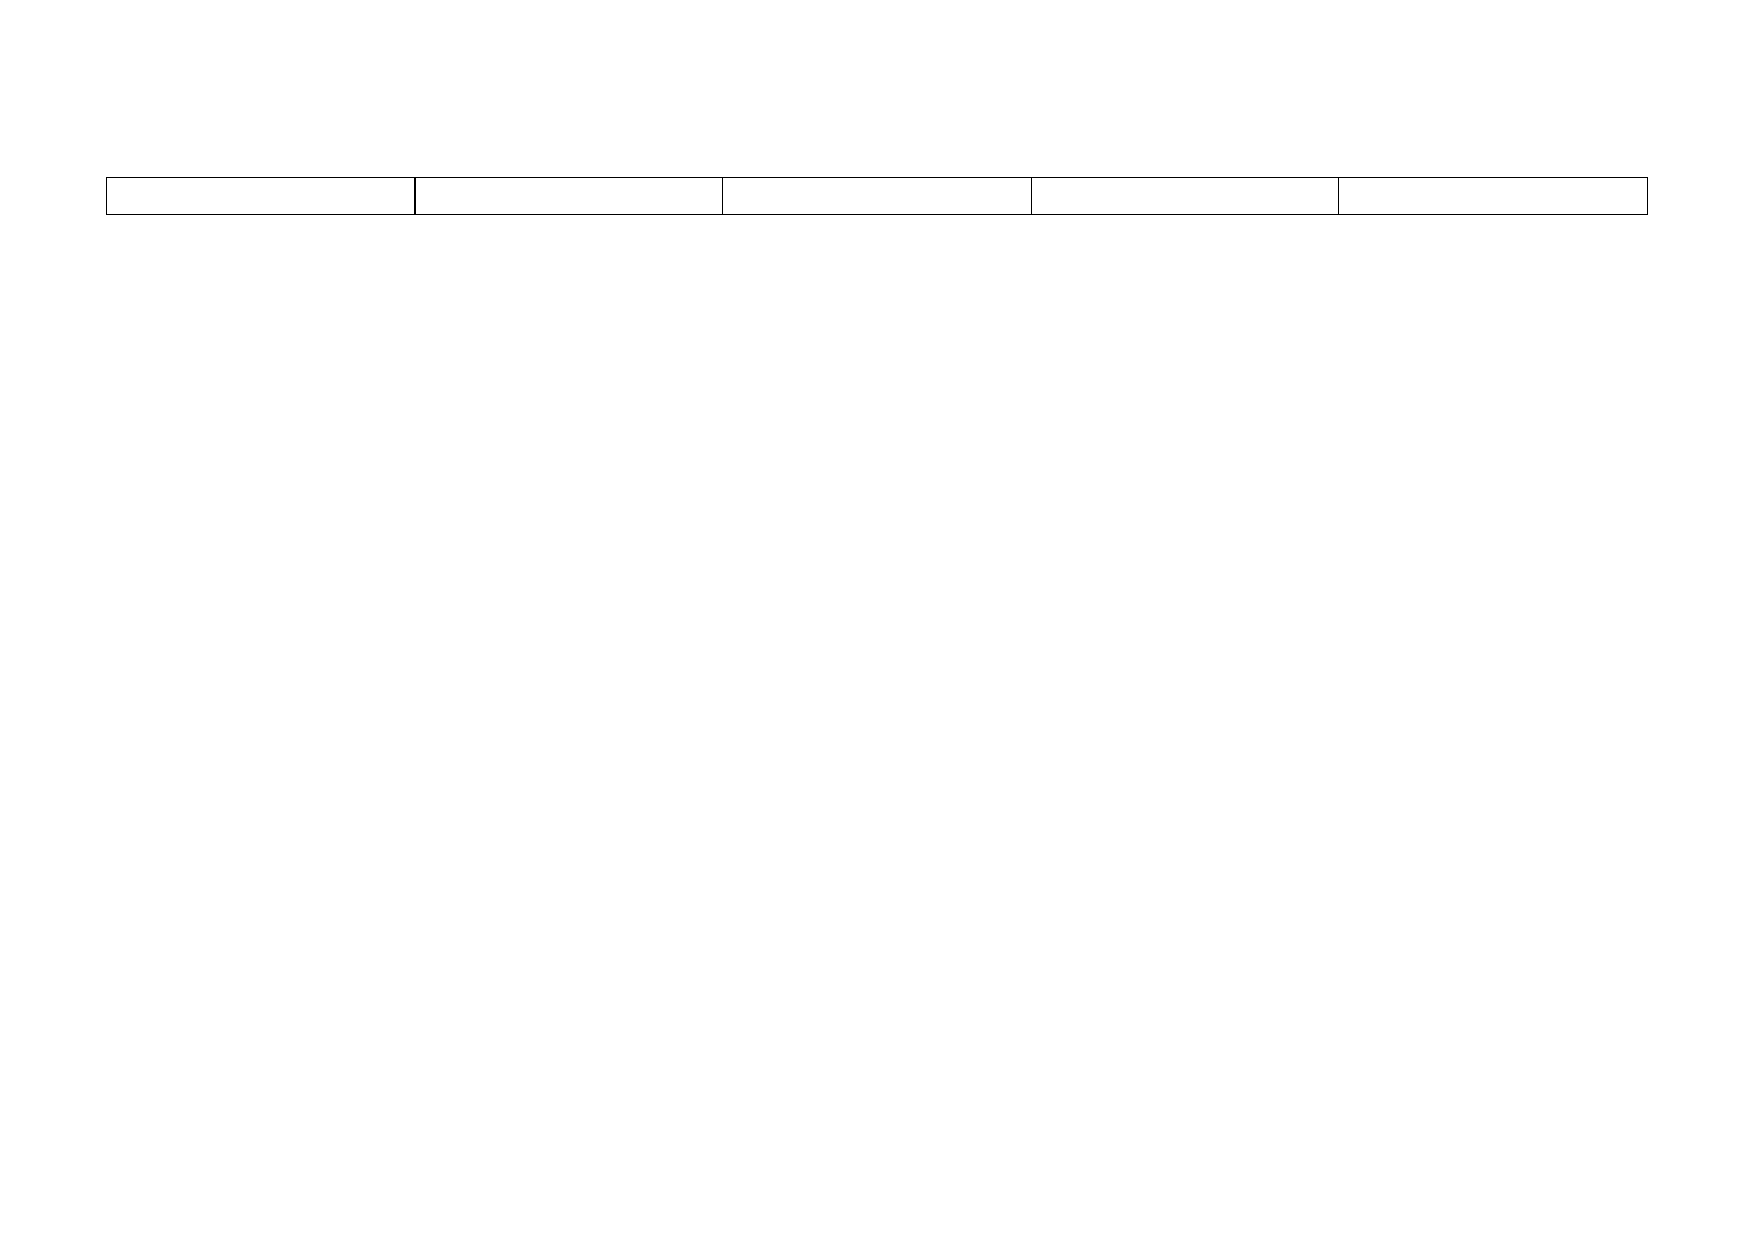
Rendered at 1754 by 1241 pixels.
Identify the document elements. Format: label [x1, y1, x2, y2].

table_cell [1339, 178, 1647, 214]
table_cell [416, 178, 722, 214]
table_cell [1032, 178, 1338, 214]
table_cell [107, 178, 414, 214]
table_cell [723, 178, 1031, 214]
